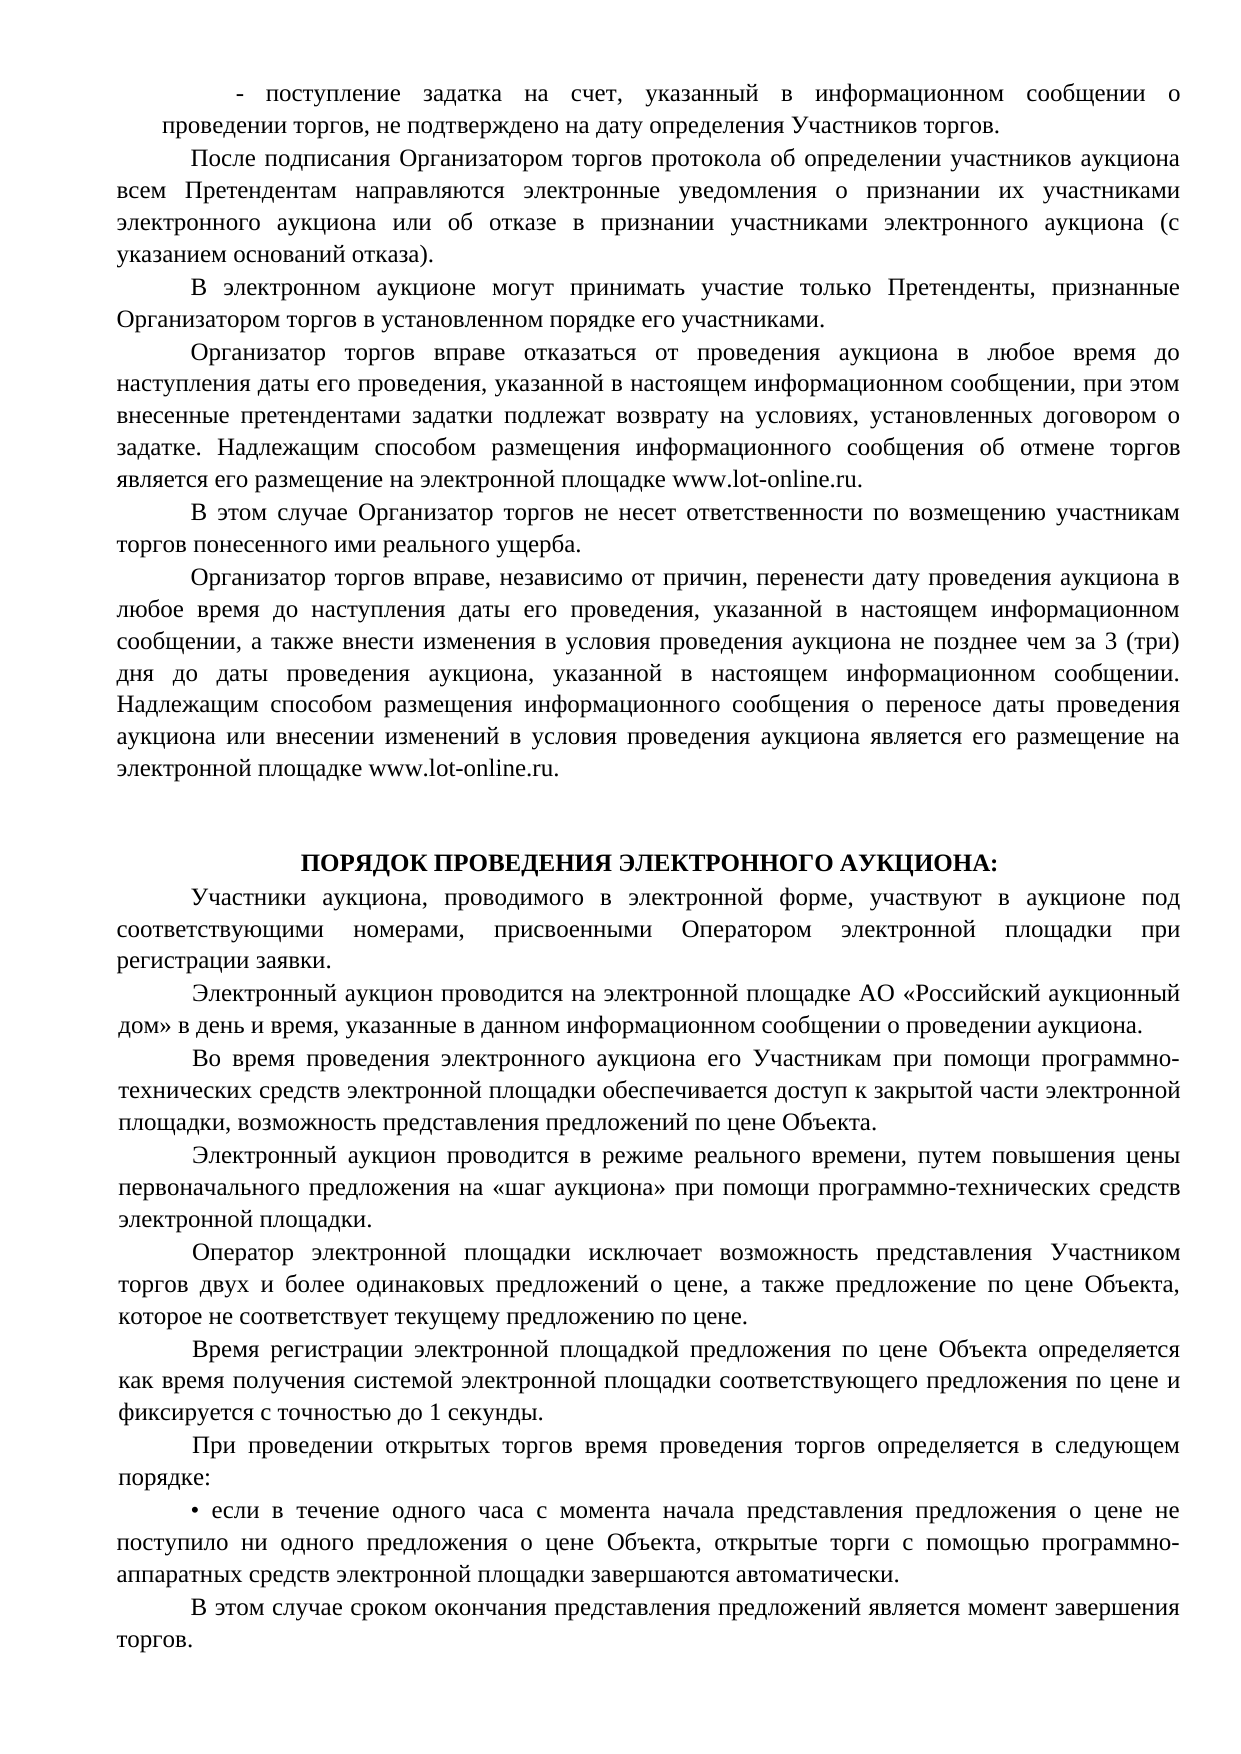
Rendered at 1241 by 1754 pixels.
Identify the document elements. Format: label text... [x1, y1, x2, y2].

text Организатор торгов вправе отказаться от проведения аукциона в любое время до наступления даты его проведения, указанной в настоящем информационном сообщении, при этом внесенные претендентами задатки подлежат возврату на условиях, установленных договором о задатке. Надлежащим способом размещения информационного сообщения об отмене торгов является его размещение на электронной площадке www.lot-online.ru. [116, 337, 1181, 493]
text Организатор торгов вправе, независимо от причин, перенести дату проведения аукциона в любое время до наступления даты его проведения, указанной в настоящем информационном сообщении, а также внести изменения в условия проведения аукциона не позднее чем за 3 (три) дня до даты проведения аукциона, указанной в настоящем информационном сообщении. Надлежащим способом размещения информационного сообщения о переносе даты проведения аукциона или внесении изменений в условия проведения аукциона является его размещение на электронной площадке www.lot-online.ru. [116, 562, 1181, 782]
text В этом случае Организатор торгов не несет ответственности по возмещению участникам торгов понесенного ими реального ущерба. [116, 497, 1181, 558]
text ПОРЯДОК ПРОВЕДЕНИЯ ЭЛЕКТРОННОГО АУКЦИОНА: [118, 848, 1181, 877]
text Время регистрации электронной площадкой предложения по цене Объекта определяется как время получения системой электронной площадки соответствующего предложения по цене и фиксируется с точностью до 1 секунды. [118, 1334, 1181, 1426]
text После подписания Организатором торгов протокола об определении участников аукциона всем Претендентам направляются электронные уведомления о признании их участниками электронного аукциона или об отказе в признании участниками электронного аукциона (с указанием оснований отказа). [116, 143, 1181, 267]
text Участники аукциона, проводимого в электронной форме, участвуют в аукционе под соответствующими номерами, присвоенными Оператором электронной площадки при регистрации заявки. [116, 882, 1181, 974]
text При проведении открытых торгов время проведения торгов определяется в следующем порядке: [118, 1431, 1181, 1491]
text В электронном аукционе могут принимать участие только Претенденты, признанные Организатором торгов в установленном порядке его участниками. [116, 272, 1181, 332]
list поступление задатка на счет, указанный в информационном сообщении о проведении торгов, не подтверждено на дату определения Участников торгов. [162, 78, 1181, 139]
text Электронный аукцион проводится на электронной площадке АО «Российский аукционный дом» в день и время, указанные в данном информационном сообщении о проведении аукциона. [118, 978, 1181, 1039]
text В этом случае сроком окончания представления предложений является момент завершения торгов. [116, 1592, 1181, 1653]
text Оператор электронной площадки исключает возможность представления Участником торгов двух и более одинаковых предложений о цене, а также предложение по цене Объекта, которое не соответствует текущему предложению по цене. [118, 1237, 1181, 1329]
text Во время проведения электронного аукциона его Участникам при помощи программно-технических средств электронной площадки обеспечивается доступ к закрытой части электронной площадки, возможность представления предложений по цене Объекта. [118, 1043, 1181, 1136]
text • если в течение одного часа с момента начала представления предложения о цене не поступило ни одного предложения о цене Объекта, открытые торги с помощью программно-аппаратных средств электронной площадки завершаются автоматически. [116, 1495, 1181, 1588]
text Электронный аукцион проводится в режиме реального времени, путем повышения цены первоначального предложения на «шаг аукциона» при помощи программно-технических средств электронной площадки. [118, 1140, 1181, 1233]
